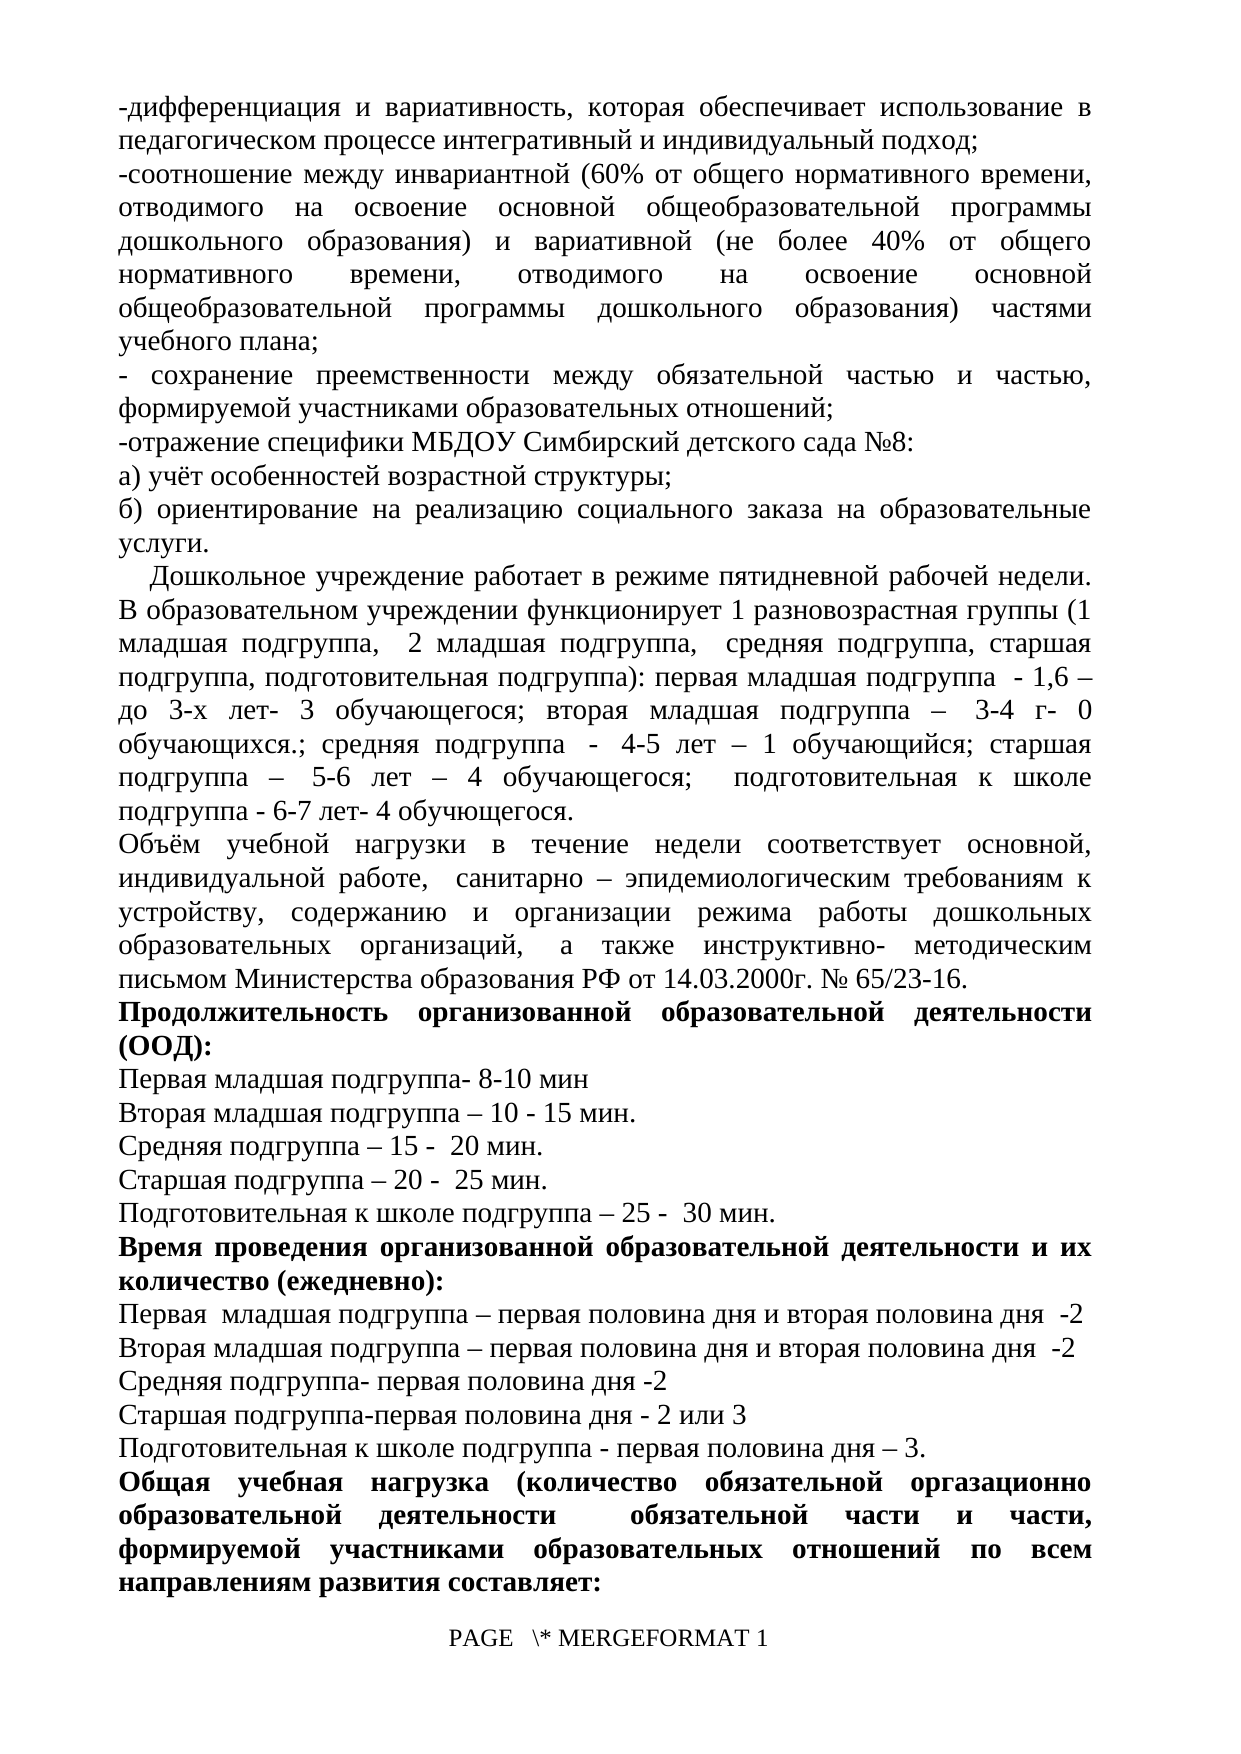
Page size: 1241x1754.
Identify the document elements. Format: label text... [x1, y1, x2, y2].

text Старшая подгруппа – 20 - 25 мин. [118, 1162, 1092, 1196]
text -дифференциация и вариативность, которая обеспечивает использование в педагогическом процессе интегративный и индивидуальный подход; [118, 89, 1092, 156]
text Подготовительная к школе подгруппа – 25 - 30 мин. [118, 1196, 1092, 1229]
text - сохранение преемственности между обязательной частью и частью, формируемой участниками образовательных отношений; [118, 357, 1092, 424]
text Вторая младшая подгруппа – первая половина дня и вторая половина дня -2 [118, 1330, 1092, 1363]
text -отражение специфики МБДОУ Симбирский детского сада №8: [118, 424, 1092, 458]
text Средняя подгруппа – 15 - 20 мин. [118, 1128, 1092, 1162]
text Дошкольное учреждение работает в режиме пятидневной рабочей недели. В образовательном учреждении функционирует 1 разновозрастная группы (1 младшая подгруппа, 2 младшая подгруппа, средняя подгруппа, старшая подгруппа, подготовительная подгруппа): первая младшая подгруппа - 1,6 –до 3-х лет- 3 обучающегося; вторая младшая подгруппа – 3-4 г- 0 обучающихся.; средняя подгруппа - 4-5 лет – 1 обучающийся; старшая подгруппа – 5-6 лет – 4 обучающегося; подготовительная к школе подгруппа - 6-7 лет- 4 обучющегося. [118, 558, 1092, 827]
text Первая младшая подгруппа- 8-10 мин [118, 1061, 1092, 1095]
text а) учёт особенностей возрастной структуры; [118, 458, 1092, 491]
text Вторая младшая подгруппа – 10 - 15 мин. [118, 1095, 1092, 1128]
text б) ориентирование на реализацию социального заказа на образовательные услуги. [118, 491, 1092, 558]
text Продолжительность организованной образовательной деятельности (ООД): [118, 994, 1092, 1061]
text Первая младшая подгруппа – первая половина дня и вторая половина дня -2 [118, 1296, 1092, 1330]
text -соотношение между инвариантной (60% от общего нормативного времени, отводимого на освоение основной общеобразовательной программы дошкольного образования) и вариативной (не более 40% от общего нормативного времени, отводимого на освоение основной общеобразовательной программы дошкольного образования) частями учебного плана; [118, 156, 1092, 357]
text Объём учебной нагрузки в течение недели соответствует основной, индивидуальной работе, санитарно – эпидемиологическим требованиям к устройству, содержанию и организации режима работы дошкольных образовательных организаций, а также инструктивно- методическим письмом Министерства образования РФ от 14.03.2000г. № 65/23-16. [118, 827, 1092, 994]
text Средняя подгруппа- первая половина дня -2 [118, 1363, 1092, 1397]
text Подготовительная к школе подгруппа - первая половина дня – 3. [118, 1430, 1092, 1464]
text Время проведения организованной образовательной деятельности и их количество (ежедневно): [118, 1229, 1092, 1296]
text Старшая подгруппа-первая половина дня - 2 или 3 [118, 1397, 1092, 1430]
text Общая учебная нагрузка (количество обязательной оргазационно образовательной деятельности обязательной части и части, формируемой участниками образовательных отношений по всем направлениям развития составляет: [118, 1464, 1092, 1598]
